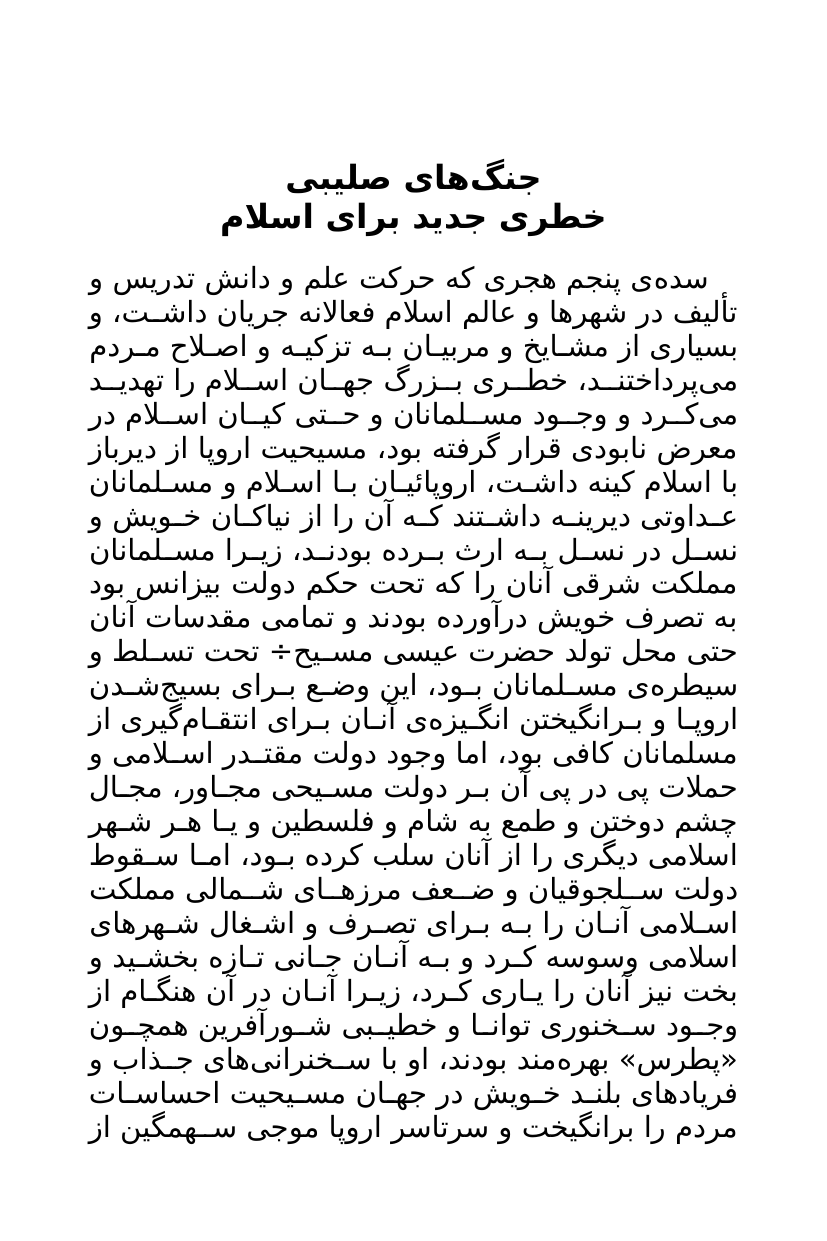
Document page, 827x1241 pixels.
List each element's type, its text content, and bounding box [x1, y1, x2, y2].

text جنگ‌های صلیبی خطری جدید برای اسلام [89, 158, 738, 236]
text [89, 261, 738, 1144]
